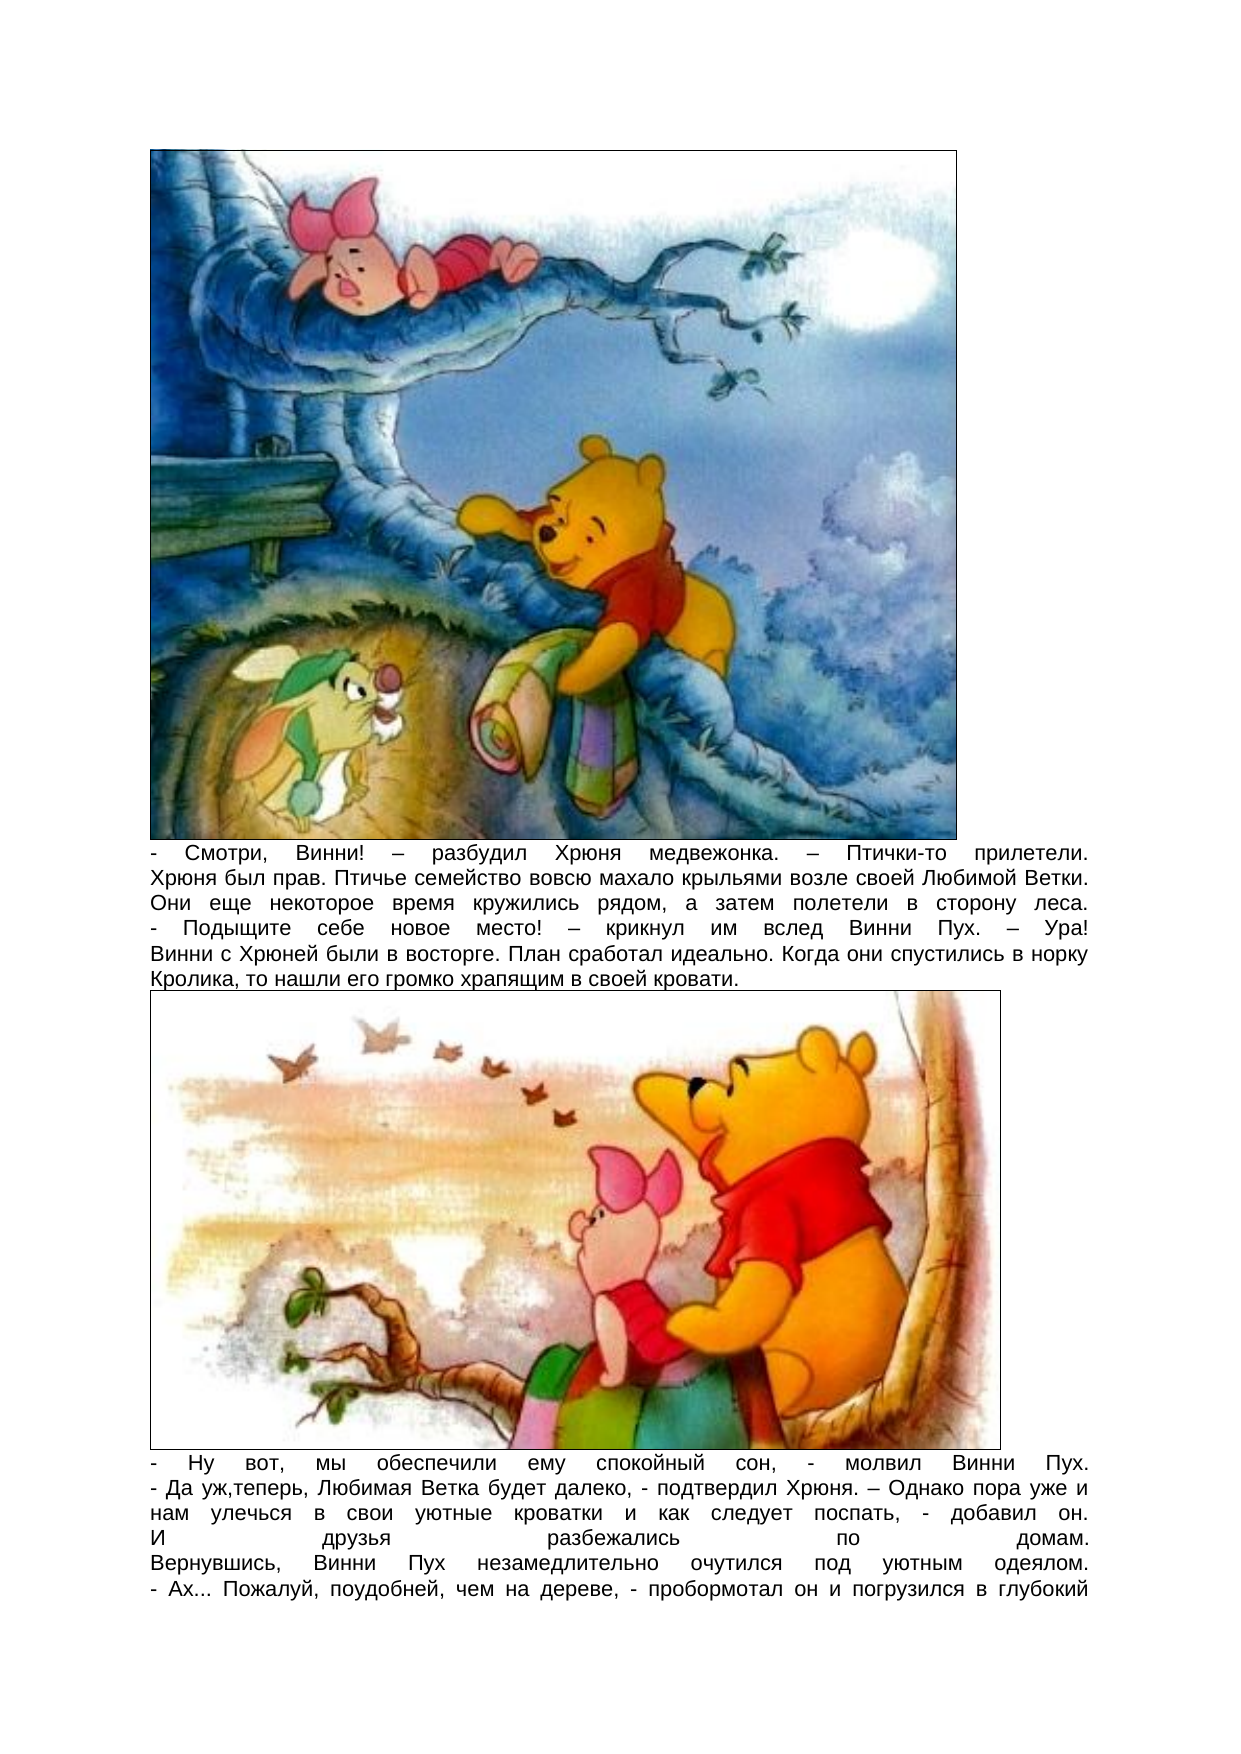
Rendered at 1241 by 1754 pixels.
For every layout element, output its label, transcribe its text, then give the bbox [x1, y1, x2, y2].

picture [151, 991, 1000, 1449]
text - Смотри, Винни! – разбудил Хрюня медвежонка. – Птички-то прилетели.Хрюня был прав. Птичье семейство вовсю махало крыльями возле своей Любимой Ветки. Они еще некоторое время кружились рядом, а затем полетели в сторону леса.- Подыщите себе новое место! – крикнул им вслед Винни Пух. – Ура!Винни с Хрюней были в восторге. План сработал идеально. Когда они спустились в норку Кролика, то нашли его громко храпящим в своей кровати. [150, 840, 1090, 991]
picture [200, 471, 226, 478]
picture [151, 151, 956, 839]
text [150, 1449, 1090, 1601]
